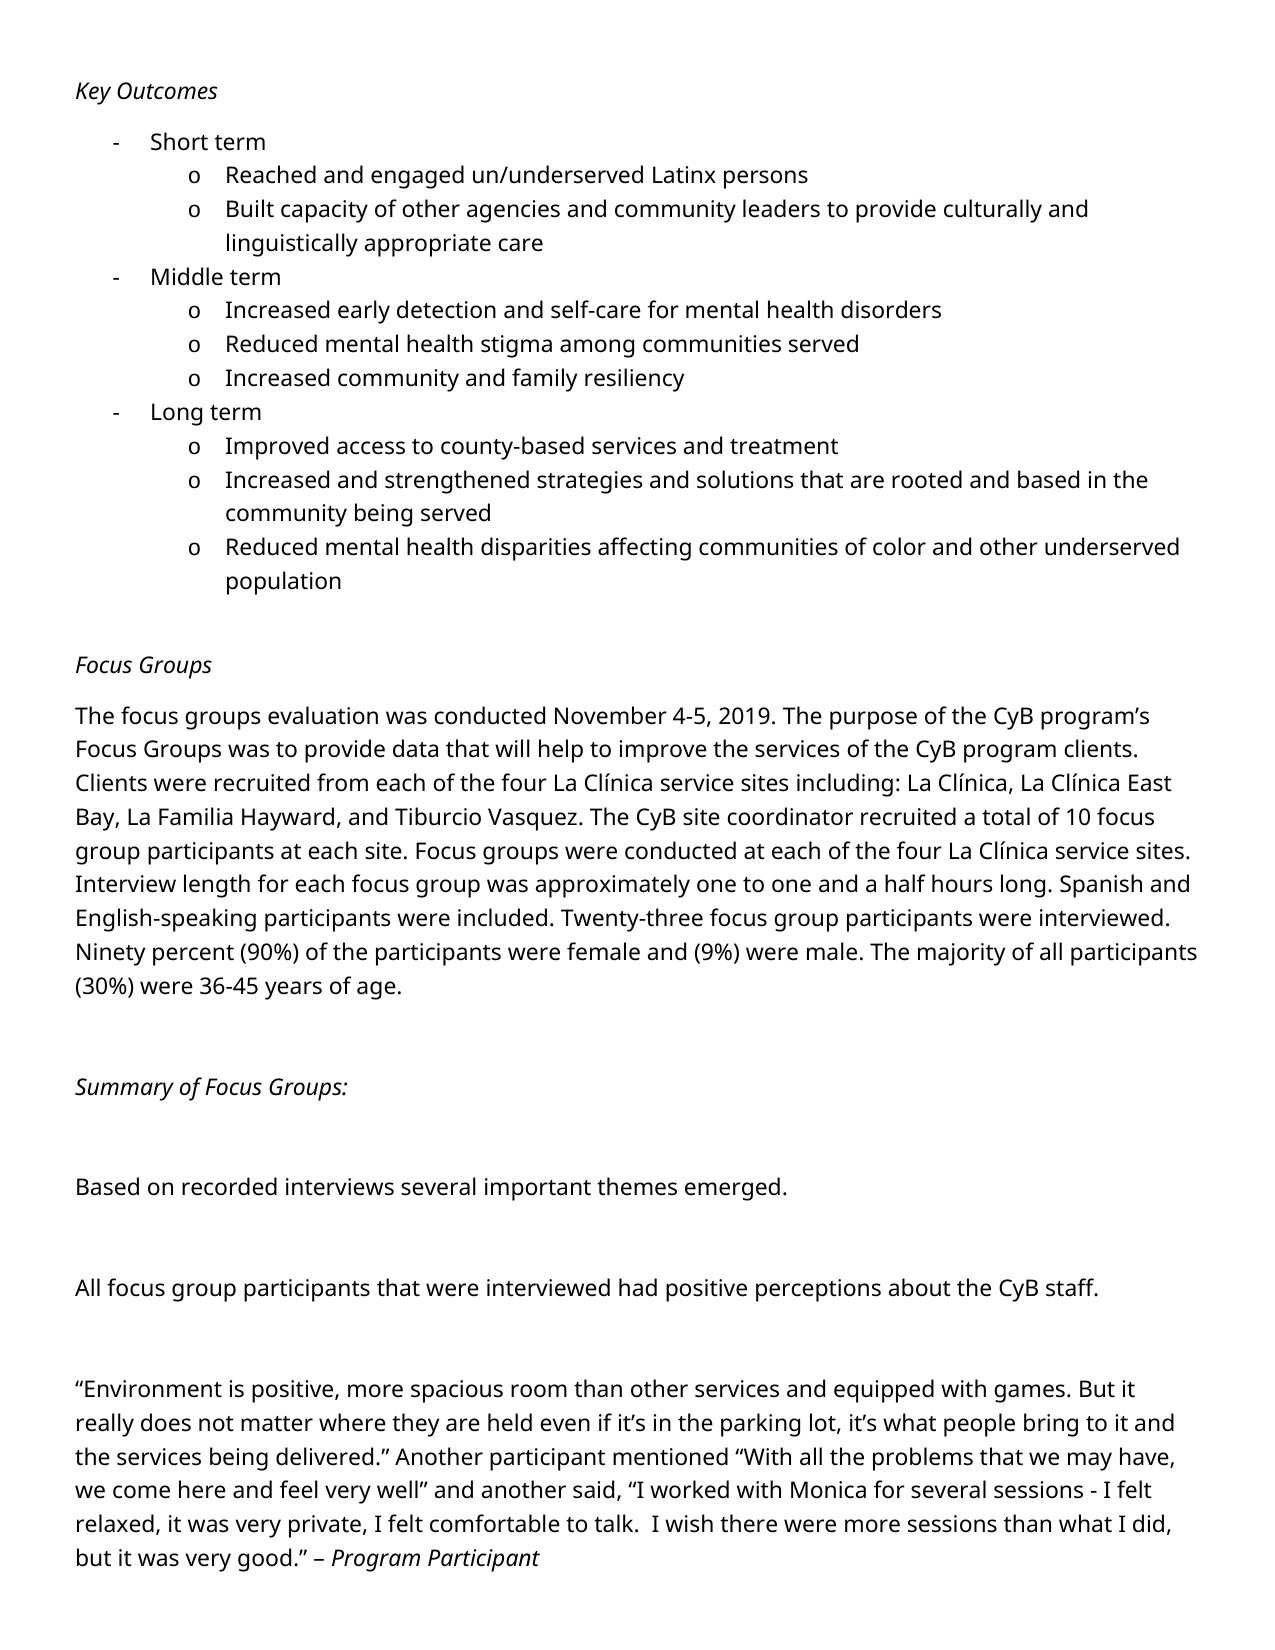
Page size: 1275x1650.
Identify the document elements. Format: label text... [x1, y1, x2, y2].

list Reduced mental health disparities affecting communities of color and other underserved population [187, 531, 1200, 596]
list Increased community and family resiliency [187, 362, 1200, 393]
text Summary of Focus Groups: [75, 1070, 1200, 1102]
text Focus Groups [75, 649, 1200, 680]
list Long term [112, 396, 1200, 427]
text All focus group participants that were interviewed had positive perceptions about the CyB staff. [75, 1272, 1200, 1303]
text Key Outcomes [75, 75, 1200, 106]
list Increased early detection and self-care for mental health disorders [187, 294, 1200, 326]
list Reduced mental health stigma among communities served [187, 328, 1200, 359]
text “Environment is positive, more spacious room than other services and equipped with games. But it really does not matter where they are held even if it’s in the parking lot, it’s what people bring to it and the services being delivered.” Another participant mentioned “With all the problems that we may have, we come here and feel very well” and another said, “I worked with Monica for several sessions - I felt relaxed, it was very private, I felt comfortable to talk. I wish there were more sessions than what I did, but it was very good.” – Program Participant [75, 1373, 1200, 1573]
list Reached and engaged un/underserved Latinx persons [187, 159, 1200, 191]
list Short term [112, 125, 1200, 157]
text The focus groups evaluation was conducted November 4-5, 2019. The purpose of the CyB program’s Focus Groups was to provide data that will help to improve the services of the CyB program clients. Clients were recruited from each of the four La Clínica service sites including: La Clínica, La Clínica East Bay, La Familia Hayward, and Tiburcio Vasquez. The CyB site coordinator recruited a total of 10 focus group participants at each site. Focus groups were conducted at each of the four La Clínica service sites. Interview length for each focus group was approximately one to one and a half hours long. Spanish and English-speaking participants were included. Twenty-three focus group participants were interviewed. Ninety percent (90%) of the participants were female and (9%) were male. The majority of all participants (30%) were 36-45 years of age. [75, 699, 1200, 1001]
list Middle term [112, 261, 1200, 292]
list Improved access to county-based services and treatment [187, 430, 1200, 461]
list Increased and strengthened strategies and solutions that are rooted and based in the community being served [187, 463, 1200, 529]
text Based on recorded interviews several important themes emerged. [75, 1171, 1200, 1202]
list Built capacity of other agencies and community leaders to provide culturally and linguistically appropriate care [187, 193, 1200, 258]
